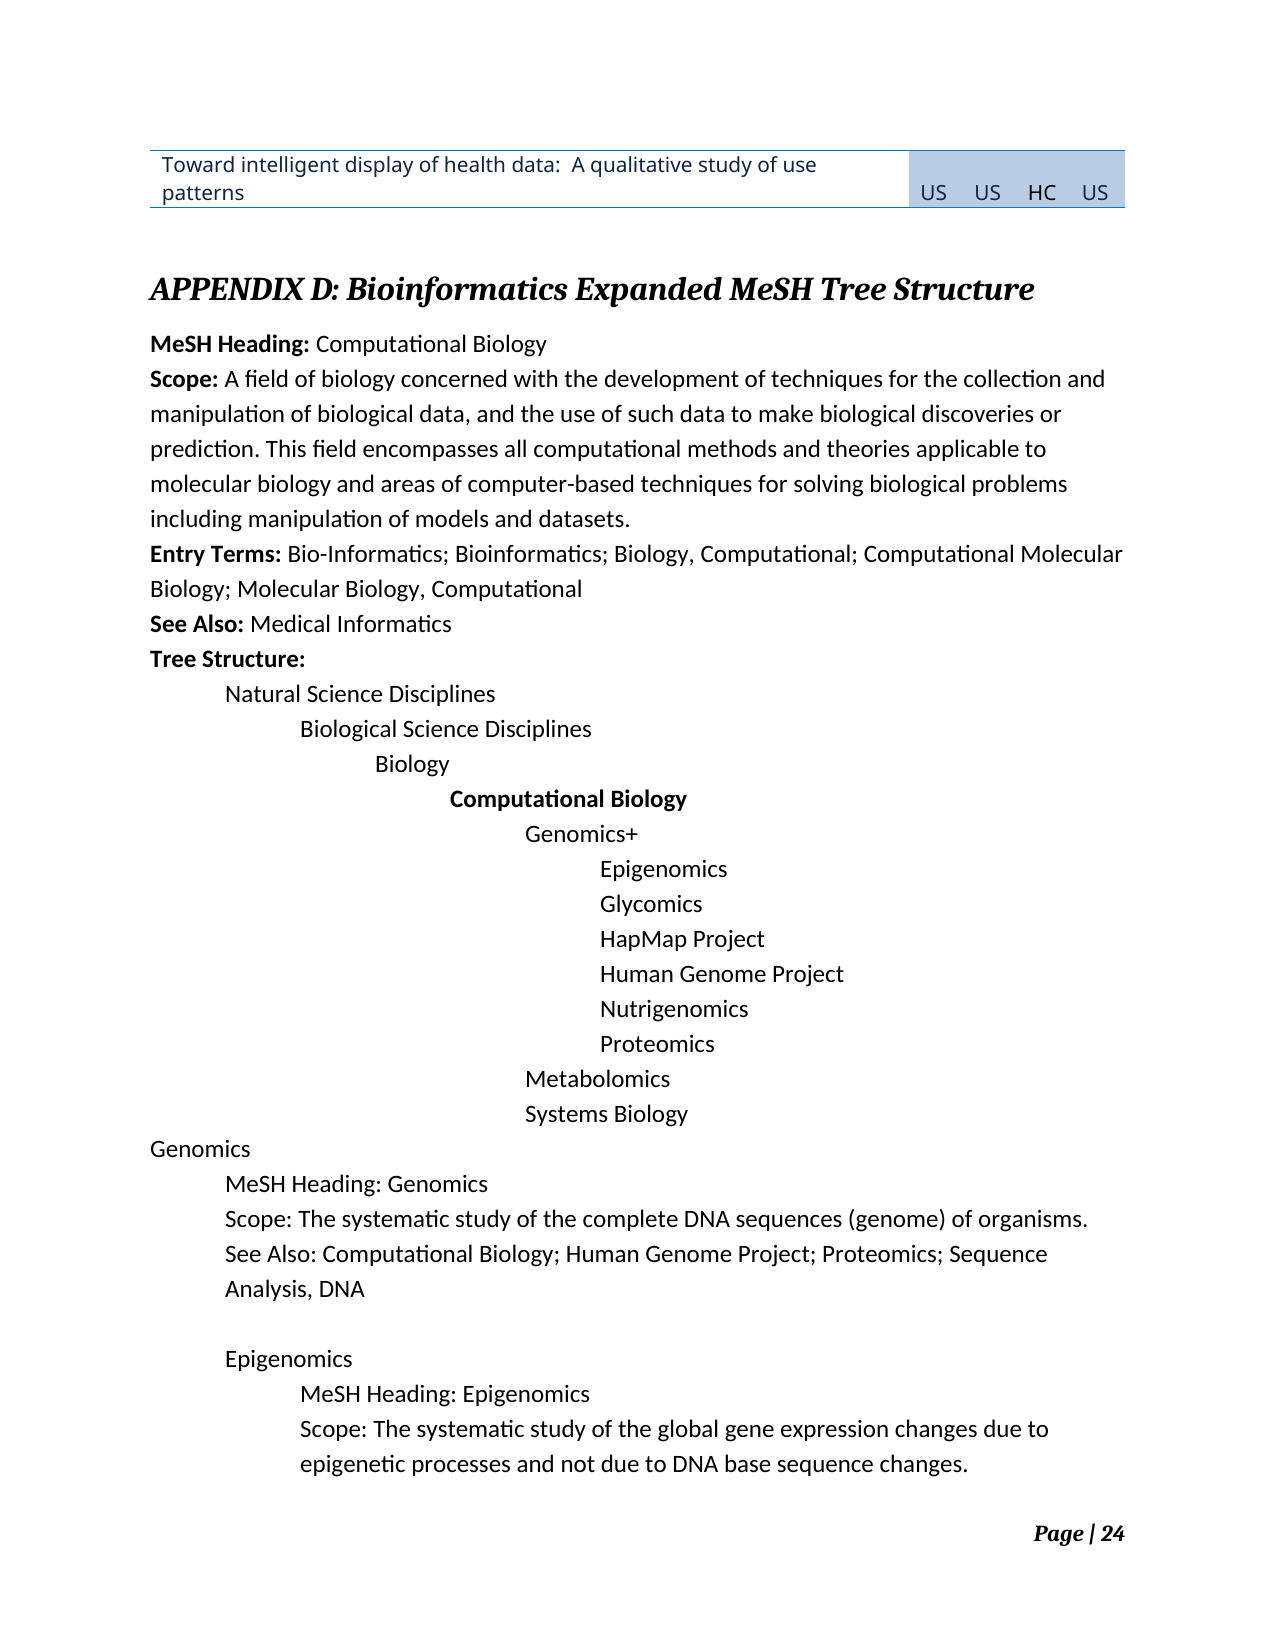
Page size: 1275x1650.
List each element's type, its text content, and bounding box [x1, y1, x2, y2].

text Metabolomics [525, 1063, 1125, 1093]
text MeSH Heading: Computational Biology [150, 328, 1125, 358]
text MeSH Heading: Genomics [225, 1168, 1125, 1198]
text HapMap Project [600, 923, 1125, 953]
text Genomics+ [525, 818, 1125, 848]
text MeSH Heading: Epigenomics [300, 1378, 1125, 1408]
table_cell Toward intelligent display of health data: A qualitative study of use patterns [150, 151, 909, 207]
text Proteomics [600, 1028, 1125, 1058]
subtitle APPENDIX D: Bioinformatics Expanded MeSH Tree Structure [150, 270, 1125, 309]
table_cell US [1070, 151, 1125, 207]
text Glycomics [600, 888, 1125, 918]
text Scope: The systematic study of the global gene expression changes due to epigenetic processes and not due to DNA base sequence changes. [300, 1413, 1125, 1478]
table_cell US [909, 151, 963, 207]
text Scope: The systematic study of the complete DNA sequences (genome) of organisms. [225, 1203, 1125, 1233]
text Epigenomics [150, 1343, 1125, 1373]
text See Also: Computational Biology; Human Genome Project; Proteomics; Sequence Analysis, DNA [225, 1238, 1125, 1303]
text Biology [375, 748, 1125, 778]
text Biological Science Disciplines [300, 713, 1125, 743]
text Computational Biology [375, 783, 1125, 813]
table_cell HC [1016, 151, 1070, 207]
text Scope: A field of biology concerned with the development of techniques for the collection and manipulation of biological data, and the use of such data to make biological discoveries or prediction. This field encompasses all computational methods and theories applicable to molecular biology and areas of computer-based techniques for solving biological problems including manipulation of models and datasets. [150, 363, 1125, 533]
text Human Genome Project [600, 958, 1125, 988]
text Nutrigenomics [600, 993, 1125, 1023]
text Epigenomics [600, 853, 1125, 883]
text Entry Terms: Bio-Informatics; Bioinformatics; Biology, Computational; Computational Molecular Biology; Molecular Biology, Computational [150, 538, 1125, 603]
text Natural Science Disciplines [225, 678, 1125, 708]
text See Also: Medical Informatics Tree Structure: [150, 608, 1125, 673]
table_cell US [963, 151, 1016, 207]
text Genomics [150, 1133, 1125, 1163]
text Systems Biology [525, 1098, 1125, 1128]
